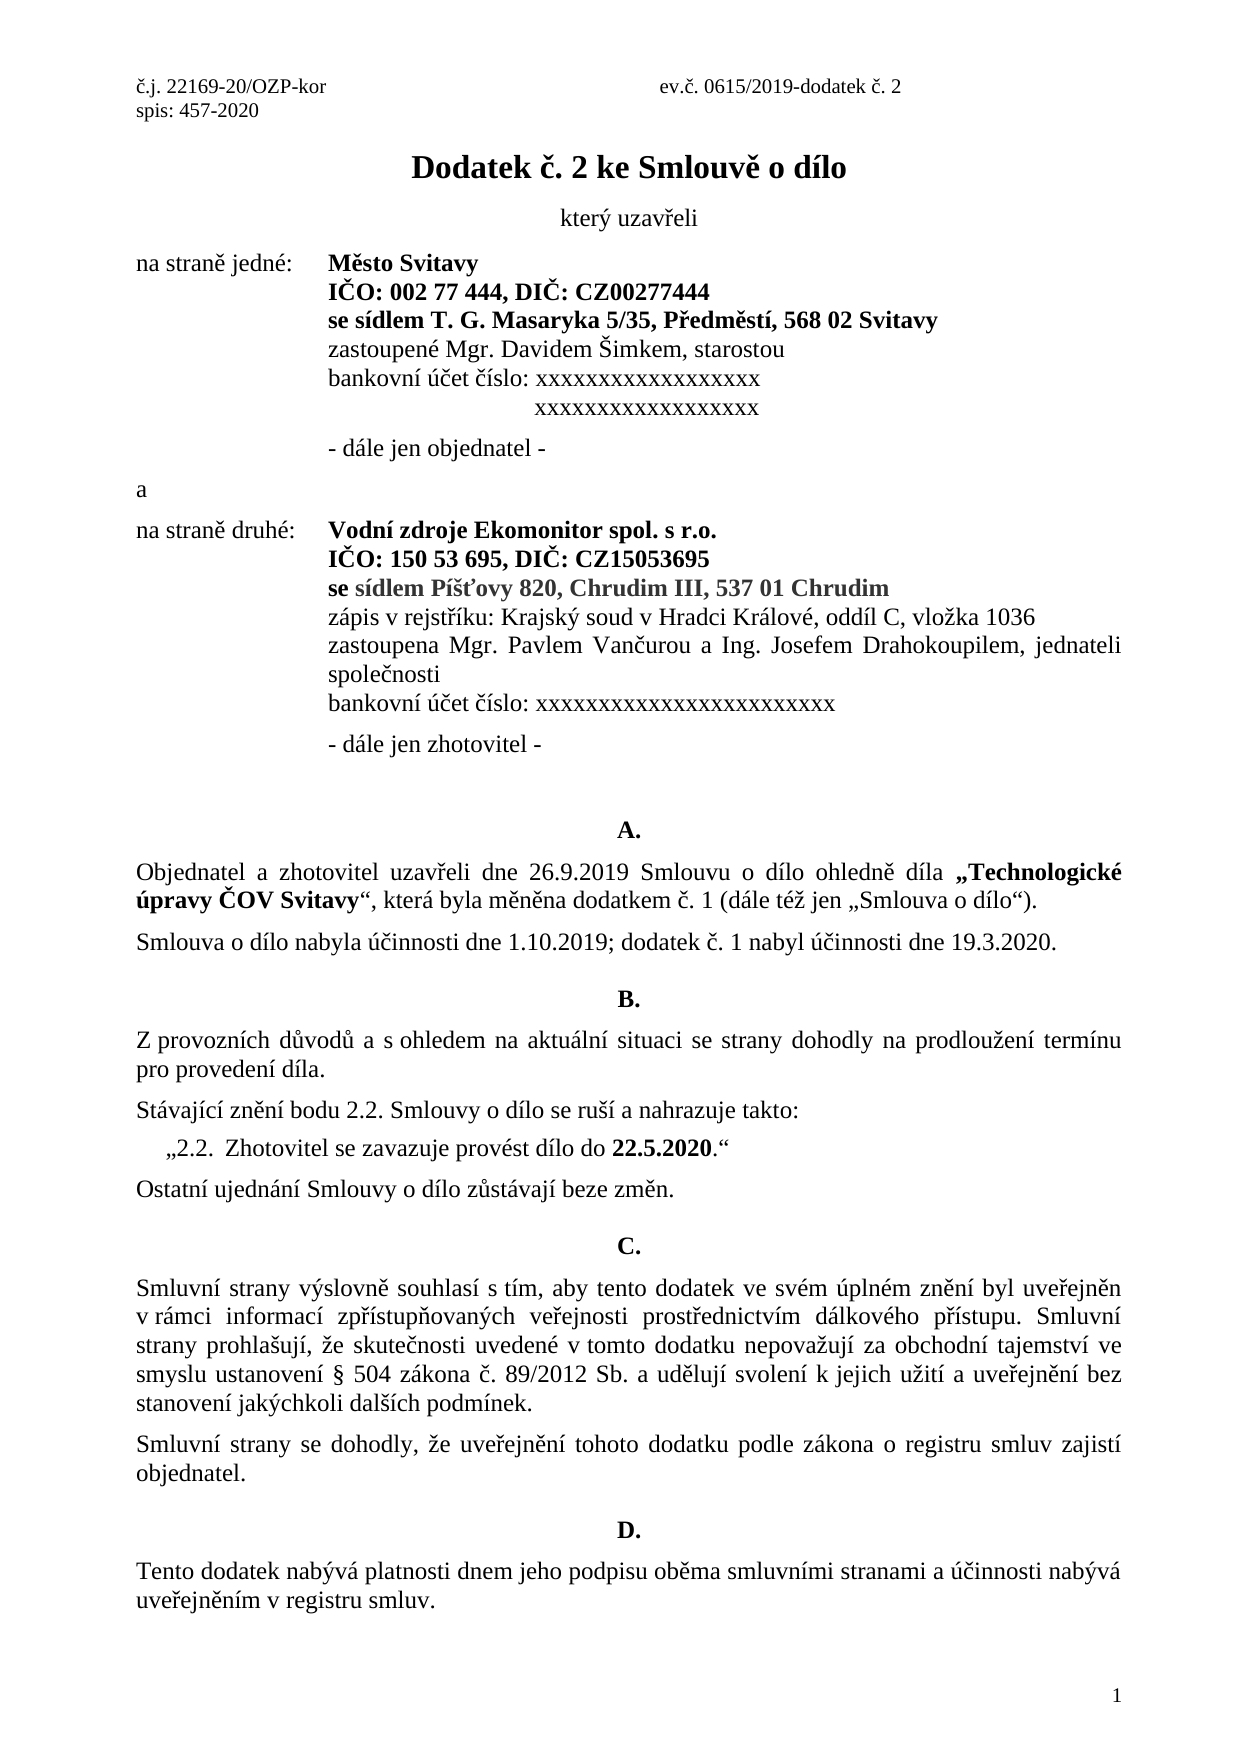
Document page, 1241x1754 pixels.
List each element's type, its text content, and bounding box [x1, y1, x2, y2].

text Dodatek č. 2 ke Smlouvě o dílo [136, 148, 1122, 186]
text Objednatel a zhotovitel uzavřeli dne 26.9.2019 Smlouvu o dílo ohledně díla „Technologické úpravy ČOV Svitavy“, která byla měněna dodatkem č. 1 (dále též jen „Smlouva o dílo“). [136, 857, 1122, 914]
text zastoupené Mgr. Davidem Šimkem, starostou [136, 334, 1122, 363]
text Stávající znění bodu 2.2. Smlouvy o dílo se ruší a nahrazuje takto: [136, 1096, 1122, 1124]
text Ostatní ujednání Smlouvy o dílo zůstávají beze změn. [136, 1174, 1122, 1203]
text A. [136, 816, 1122, 844]
text „2.2. Zhotovitel se zavazuje provést dílo do 22.5.2020.“ [165, 1133, 1122, 1161]
text Smlouva o dílo nabyla účinnosti dne 1.10.2019; dodatek č. 1 nabyl účinnosti dne 19.3.2020. [136, 927, 1122, 956]
text se sídlem T. G. Masaryka 5/35, Předměstí, 568 02 Svitavy [136, 306, 1122, 334]
text bankovní účet číslo: xxxxxxxxxxxxxxxxxx [136, 363, 1122, 392]
text se sídlem Píšťovy 820, Chrudim III, 537 01 Chrudim [136, 573, 1122, 602]
text - dále jen objednatel - [136, 433, 1122, 462]
text Smluvní strany výslovně souhlasí s tím, aby tento dodatek ve svém úplném znění byl uveřejněn v rámci informací zpřístupňovaných veřejnosti prostřednictvím dálkového přístupu. Smluvní strany prohlašují, že skutečnosti uvedené v tomto dodatku nepovažují za obchodní tajemství ve smyslu ustanovení § 504 zákona č. 89/2012 Sb. a udělují svolení k jejich užití a uveřejnění bez stanovení jakýchkoli dalších podmínek. [136, 1273, 1122, 1416]
text který uzavřeli [136, 203, 1122, 231]
text IČO: 150 53 695, DIČ: CZ15053695 [136, 544, 1122, 573]
text IČO: 002 77 444, DIČ: CZ00277444 [136, 277, 1122, 306]
text - dále jen zhotovitel - [136, 729, 1122, 758]
text a [136, 474, 1122, 503]
text na straně druhé: Vodní zdroje Ekomonitor spol. s r.o. [136, 516, 1122, 544]
text C. [136, 1231, 1122, 1260]
text Z provozních důvodů a s ohledem na aktuální situaci se strany dohodly na prodloužení termínu pro provedení díla. [136, 1026, 1122, 1083]
text D. [136, 1515, 1122, 1544]
text Smluvní strany se dohodly, že uveřejnění tohoto dodatku podle zákona o registru smluv zajistí objednatel. [136, 1429, 1122, 1486]
text xxxxxxxxxxxxxxxxxx [136, 392, 1122, 421]
text B. [136, 984, 1122, 1013]
text bankovní účet číslo: xxxxxxxxxxxxxxxxxxxxxxxx [136, 688, 1122, 717]
text na straně jedné: Město Svitavy [136, 248, 1122, 277]
text zápis v rejstříku: Krajský soud v Hradci Králové, oddíl C, vložka 1036 [328, 602, 1122, 631]
text Tento dodatek nabývá platnosti dnem jeho podpisu oběma smluvními stranami a účinnosti nabývá uveřejněním v registru smluv. [136, 1556, 1122, 1614]
text zastoupena Mgr. Pavlem Vančurou a Ing. Josefem Drahokoupilem, jednateli společnosti [328, 631, 1122, 688]
